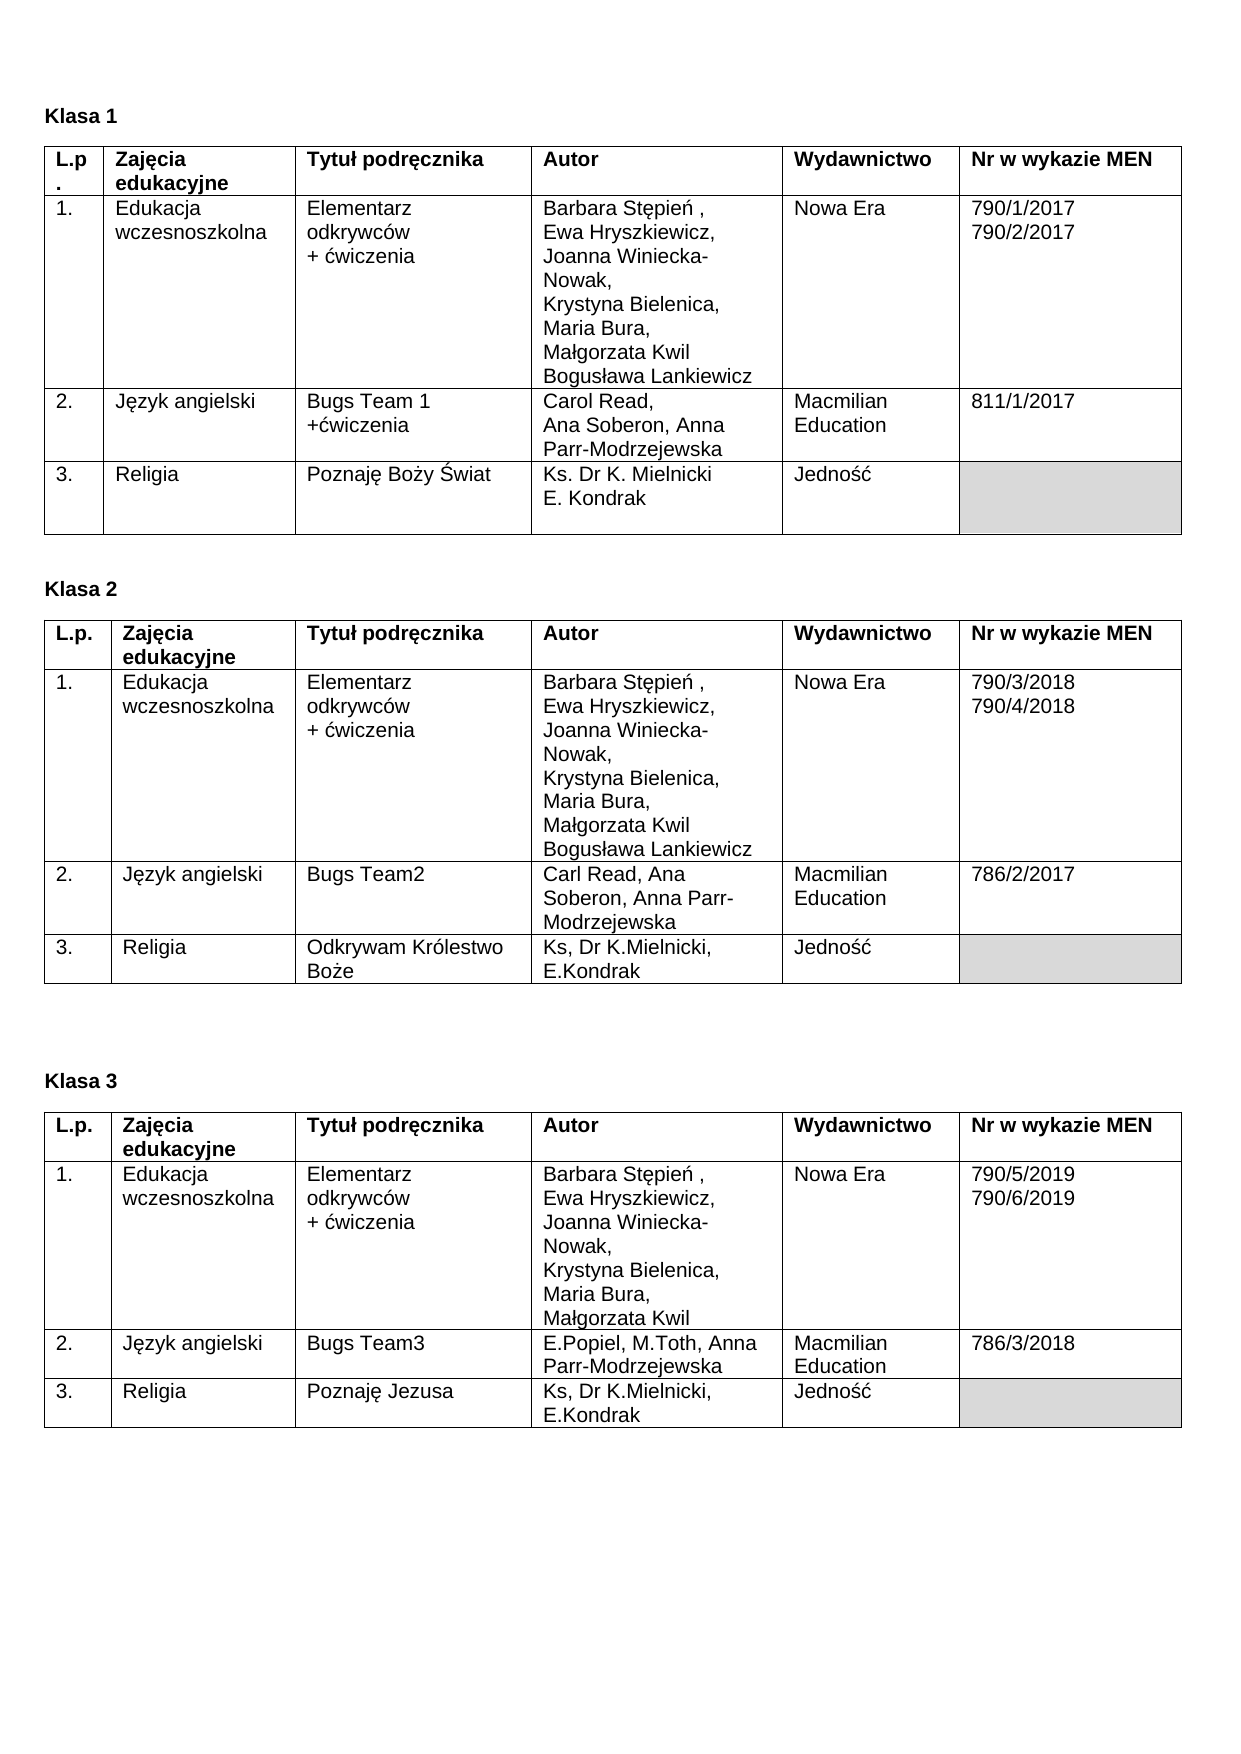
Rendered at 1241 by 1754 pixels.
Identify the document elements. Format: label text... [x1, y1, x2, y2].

table_cell [960, 935, 1181, 983]
text Klasa 1 [44, 103, 1166, 127]
table_cell Macmilian Education [783, 862, 959, 934]
table_cell 3. [45, 462, 103, 533]
table_header Nr w wykazie MEN [960, 147, 1181, 195]
table_cell Ks, Dr K.Mielnicki, E.Kondrak [532, 935, 782, 983]
table_header L.p. [45, 147, 103, 195]
table_cell 2. [45, 389, 103, 461]
table_cell 2. [45, 862, 111, 934]
table_cell Barbara Stępień , Ewa Hryszkiewicz, Joanna Winiecka-Nowak, Krystyna Bielenica, Maria Bura, Małgorzata Kwil [532, 1162, 782, 1329]
table_cell Elementarz odkrywców + ćwiczenia [296, 670, 531, 861]
table_cell [960, 462, 1181, 533]
table_header Nr w wykazie MEN [960, 1113, 1181, 1161]
table_cell Bugs Team3 [296, 1330, 531, 1378]
table_cell Ks. Dr K. Mielnicki E. Kondrak [532, 462, 782, 533]
table_cell Religia [112, 1379, 295, 1427]
table_cell Jedność [783, 1379, 959, 1427]
table_cell Macmilian Education [783, 389, 959, 461]
table_header L.p. [45, 621, 111, 668]
table_cell Elementarz odkrywców + ćwiczenia [296, 196, 531, 388]
table_cell Macmilian Education [783, 1330, 959, 1378]
table_cell Język angielski [112, 1330, 295, 1378]
table_header Nr w wykazie MEN [960, 621, 1181, 668]
text Klasa 2 [44, 577, 1166, 601]
table_cell Carl Read, Ana Soberon, Anna Parr-Modrzejewska [532, 862, 782, 934]
table_cell 1. [45, 670, 111, 861]
table_header Zajęcia edukacyjne [112, 1113, 295, 1161]
table_cell 790/3/2018 790/4/2018 [960, 670, 1181, 861]
table_cell Elementarz odkrywców + ćwiczenia [296, 1162, 531, 1329]
table_cell Poznaję Jezusa [296, 1379, 531, 1427]
table_header Wydawnictwo [783, 1113, 959, 1161]
table_cell Edukacja wczesnoszkolna [112, 670, 295, 861]
table_cell Edukacja wczesnoszkolna [104, 196, 295, 388]
table_cell Jedność [783, 462, 959, 533]
table_cell 2. [45, 1330, 111, 1378]
table_header Autor [532, 621, 782, 668]
table_header Tytuł podręcznika [296, 621, 531, 668]
table_cell 3. [45, 1379, 111, 1427]
table_cell Nowa Era [783, 1162, 959, 1329]
table_cell Nowa Era [783, 670, 959, 861]
table_cell 786/3/2018 [960, 1330, 1181, 1378]
table_cell E.Popiel, M.Toth, Anna Parr-Modrzejewska [532, 1330, 782, 1378]
table_cell Odkrywam Królestwo Boże [296, 935, 531, 983]
table_cell 790/5/2019 790/6/2019 [960, 1162, 1181, 1329]
table_cell Bugs Team2 [296, 862, 531, 934]
table_header Zajęcia edukacyjne [104, 147, 295, 195]
table_cell Ks, Dr K.Mielnicki, E.Kondrak [532, 1379, 782, 1427]
table_header Zajęcia edukacyjne [112, 621, 295, 668]
table_cell Poznaję Boży Świat [296, 462, 531, 533]
table_cell Barbara Stępień , Ewa Hryszkiewicz, Joanna Winiecka-Nowak, Krystyna Bielenica, Maria Bura, Małgorzata Kwil Bogusława Lankiewicz [532, 670, 782, 861]
table_cell 3. [45, 935, 111, 983]
table_header Wydawnictwo [783, 147, 959, 195]
table_cell Jedność [783, 935, 959, 983]
table_cell 786/2/2017 [960, 862, 1181, 934]
table_cell Religia [112, 935, 295, 983]
table_header Wydawnictwo [783, 621, 959, 668]
text Klasa 3 [44, 1069, 1166, 1093]
table_cell 1. [45, 196, 103, 388]
table_cell Bugs Team 1 +ćwiczenia [296, 389, 531, 461]
table_header Tytuł podręcznika [296, 147, 531, 195]
table_cell Nowa Era [783, 196, 959, 388]
table_header Autor [532, 147, 782, 195]
table_cell [960, 1379, 1181, 1427]
table_header L.p. [45, 1113, 111, 1161]
table_cell 790/1/2017 790/2/2017 [960, 196, 1181, 388]
table_header Tytuł podręcznika [296, 1113, 531, 1161]
table_cell Język angielski [112, 862, 295, 934]
table_header Autor [532, 1113, 782, 1161]
table_cell Język angielski [104, 389, 295, 461]
table_cell Barbara Stępień , Ewa Hryszkiewicz, Joanna Winiecka-Nowak, Krystyna Bielenica, Maria Bura, Małgorzata Kwil Bogusława Lankiewicz [532, 196, 782, 388]
table_cell Edukacja wczesnoszkolna [112, 1162, 295, 1329]
table_cell Carol Read, Ana Soberon, Anna Parr-Modrzejewska [532, 389, 782, 461]
table_cell 811/1/2017 [960, 389, 1181, 461]
table_cell 1. [45, 1162, 111, 1329]
table_cell Religia [104, 462, 295, 533]
